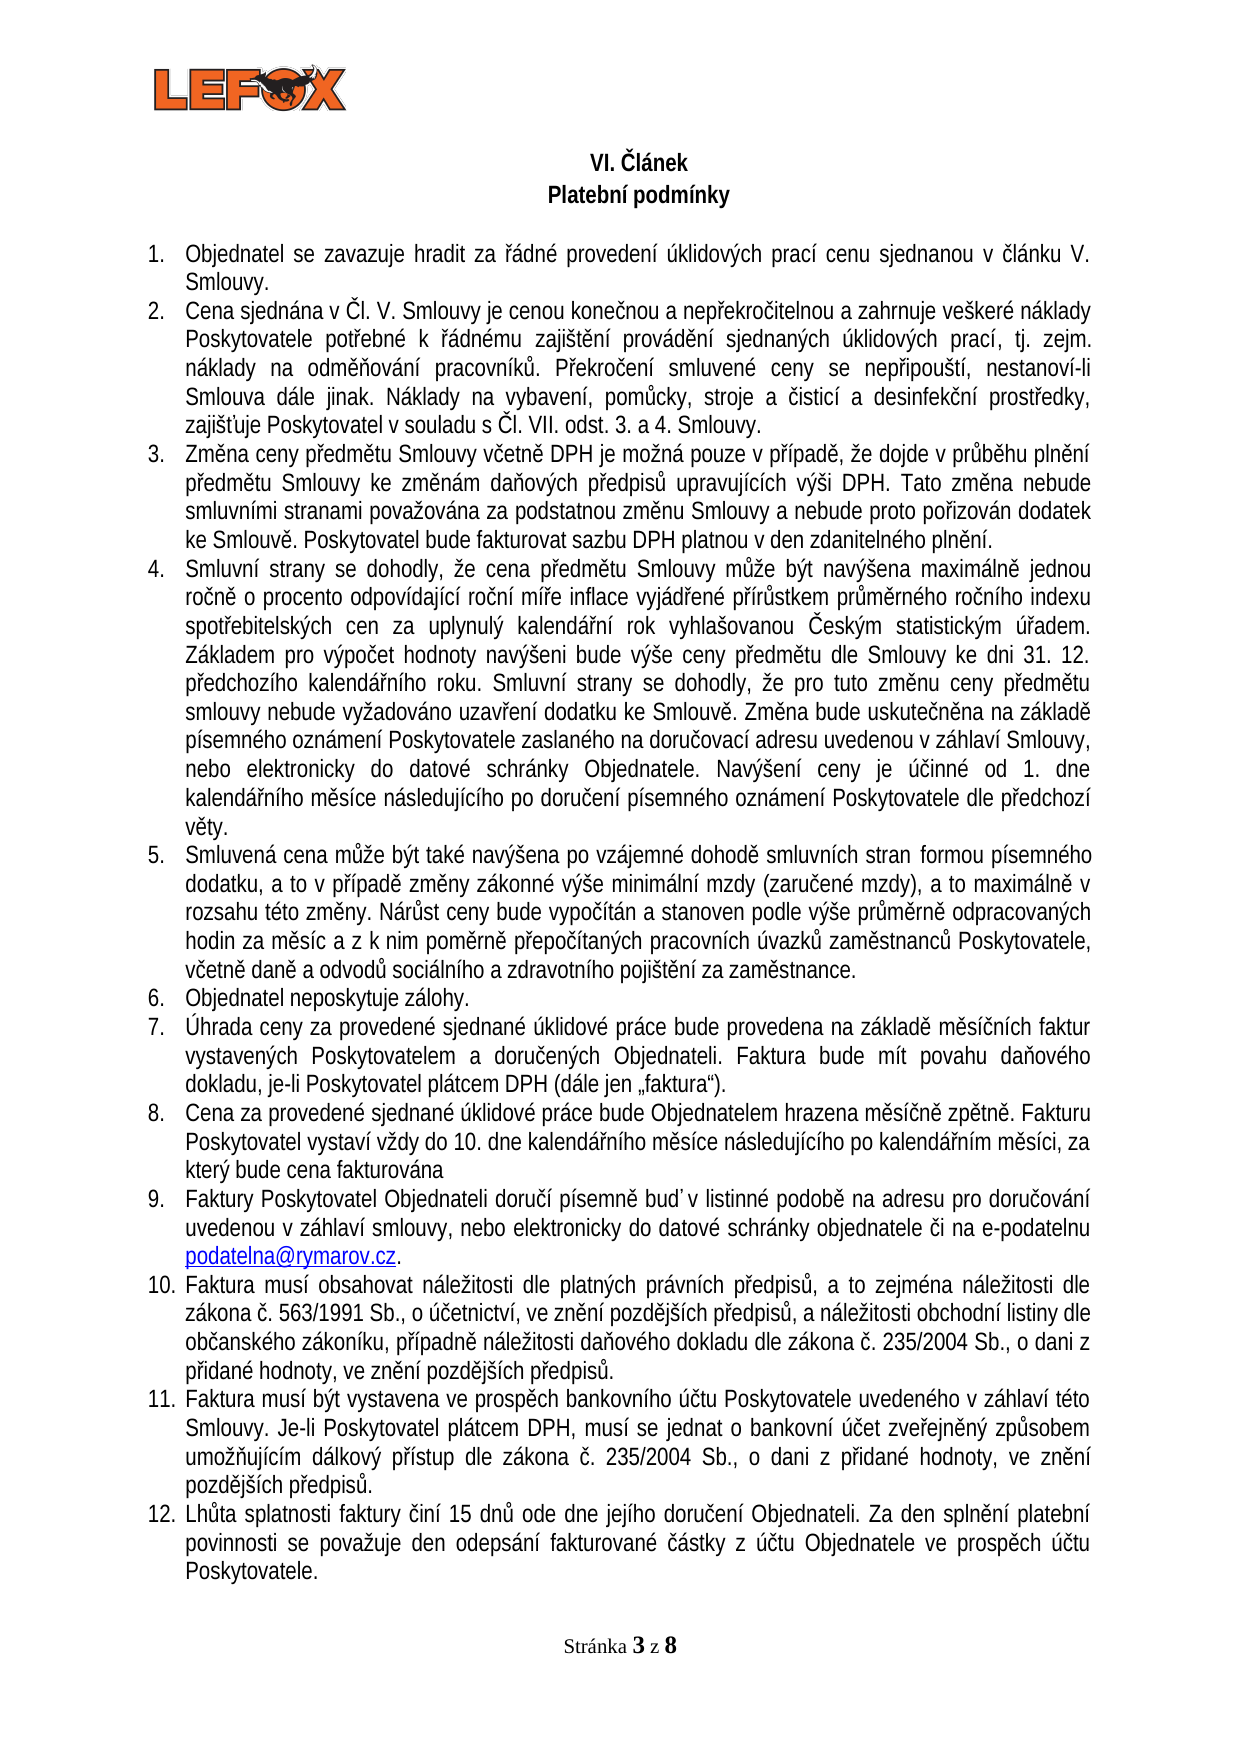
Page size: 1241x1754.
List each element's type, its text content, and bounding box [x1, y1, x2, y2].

list Lhůta splatnosti faktury činí 15 dnů ode dne jejího doručení Objednateli. Za den splnění platební povinnosti se považuje den odepsání fakturované částky z účtu Objednatele ve prospěch účtu Poskytovatele. [148, 1499, 1093, 1585]
list VI. Článek [185, 148, 1093, 176]
list Smluvená cena může být také navýšena po vzájemné dohodě smluvních stran formou písemného dodatku, a to v případě změny zákonné výše minimální mzdy (zaručené mzdy), a to maximálně v rozsahu této změny. Nárůst ceny bude vypočítán a stanoven podle výše průměrně odpracovaných hodin za měsíc a z k nim poměrně přepočítaných pracovních úvazků zaměstnanců Poskytovatele, včetně daně a odvodů sociálního a zdravotního pojištění za zaměstnance. [148, 840, 1093, 983]
list Faktura musí obsahovat náležitosti dle platných právních předpisů, a to zejména náležitosti dle zákona č. 563/1991 Sb., o účetnictví, ve znění pozdějších předpisů, a náležitosti obchodní listiny dle občanského zákoníku, případně náležitosti daňového dokladu dle zákona č. 235/2004 Sb., o dani z přidané hodnoty, ve znění pozdějších předpisů. [148, 1270, 1093, 1384]
list Cena za provedené sjednané úklidové práce bude Objednatelem hrazena měsíčně zpětně. Fakturu Poskytovatel vystaví vždy do 10. dne kalendářního měsíce následujícího po kalendářním měsíci, za který bude cena fakturována [148, 1098, 1093, 1184]
list Objednatel se zavazuje hradit za řádné provedení úklidových prací cenu sjednanou v článku V. Smlouvy. [148, 238, 1093, 296]
list Faktury Poskytovatel Objednateli doručí písemně buď v listinné podobě na adresu pro doručování uvedenou v záhlaví smlouvy, nebo elektronicky do datové schránky objednatele či na e-podatelnu podatelna@rymarov.cz. [148, 1184, 1093, 1270]
list Změna ceny předmětu Smlouvy včetně DPH je možná pouze v případě, že dojde v průběhu plnění předmětu Smlouvy ke změnám daňových předpisů upravujících výši DPH. Tato změna nebude smluvními stranami považována za podstatnou změnu Smlouvy a nebude proto pořizován dodatek ke Smlouvě. Poskytovatel bude fakturovat sazbu DPH platnou v den zdanitelného plnění. [148, 439, 1093, 554]
list Úhrada ceny za provedené sjednané úklidové práce bude provedena na základě měsíčních faktur vystavených Poskytovatelem a doručených Objednateli. Faktura bude mít povahu daňového dokladu, je-li Poskytovatel plátcem DPH (dále jen „faktura“). [148, 1012, 1093, 1098]
list Faktura musí být vystavena ve prospěch bankovního účtu Poskytovatele uvedeného v záhlaví této Smlouvy. Je-li Poskytovatel plátcem DPH, musí se jednat o bankovní účet zveřejněný způsobem umožňujícím dálkový přístup dle zákona č. 235/2004 Sb., o dani z přidané hodnoty, ve znění pozdějších předpisů. [148, 1384, 1093, 1499]
picture [147, 59, 352, 119]
list Cena sjednána v Čl. V. Smlouvy je cenou konečnou a nepřekročitelnou a zahrnuje veškeré náklady Poskytovatele potřebné k řádnému zajištění provádění sjednaných úklidových prací, tj. zejm. náklady na odměňování pracovníků. Překročení smluvené ceny se nepřipouští, nestanoví-li Smlouva dále jinak. Náklady na vybavení, pomůcky, stroje a čisticí a desinfekční prostředky, zajišťuje Poskytovatel v souladu s Čl. VII. odst. 3. a 4. Smlouvy. [148, 296, 1093, 439]
list Platební podmínky [185, 181, 1093, 209]
list Objednatel neposkytuje zálohy. [148, 983, 1093, 1012]
list Smluvní strany se dohodly, že cena předmětu Smlouvy může být navýšena maximálně jednou ročně o procento odpovídající roční míře inflace vyjádřené přírůstkem průměrného ročního indexu spotřebitelských cen za uplynulý kalendářní rok vyhlašovanou Českým statistickým úřadem. Základem pro výpočet hodnoty navýšeni bude výše ceny předmětu dle Smlouvy ke dni 31. 12. předchozího kalendářního roku. Smluvní strany se dohodly, že pro tuto změnu ceny předmětu smlouvy nebude vyžadováno uzavření dodatku ke Smlouvě. Změna bude uskutečněna na základě písemného oznámení Poskytovatele zaslaného na doručovací adresu uvedenou v záhlaví Smlouvy, nebo elektronicky do datové schránky Objednatele. Navýšení ceny je účinné od 1. dne kalendářního měsíce následujícího po doručení písemného oznámení Poskytovatele dle předchozí věty. [148, 554, 1093, 840]
